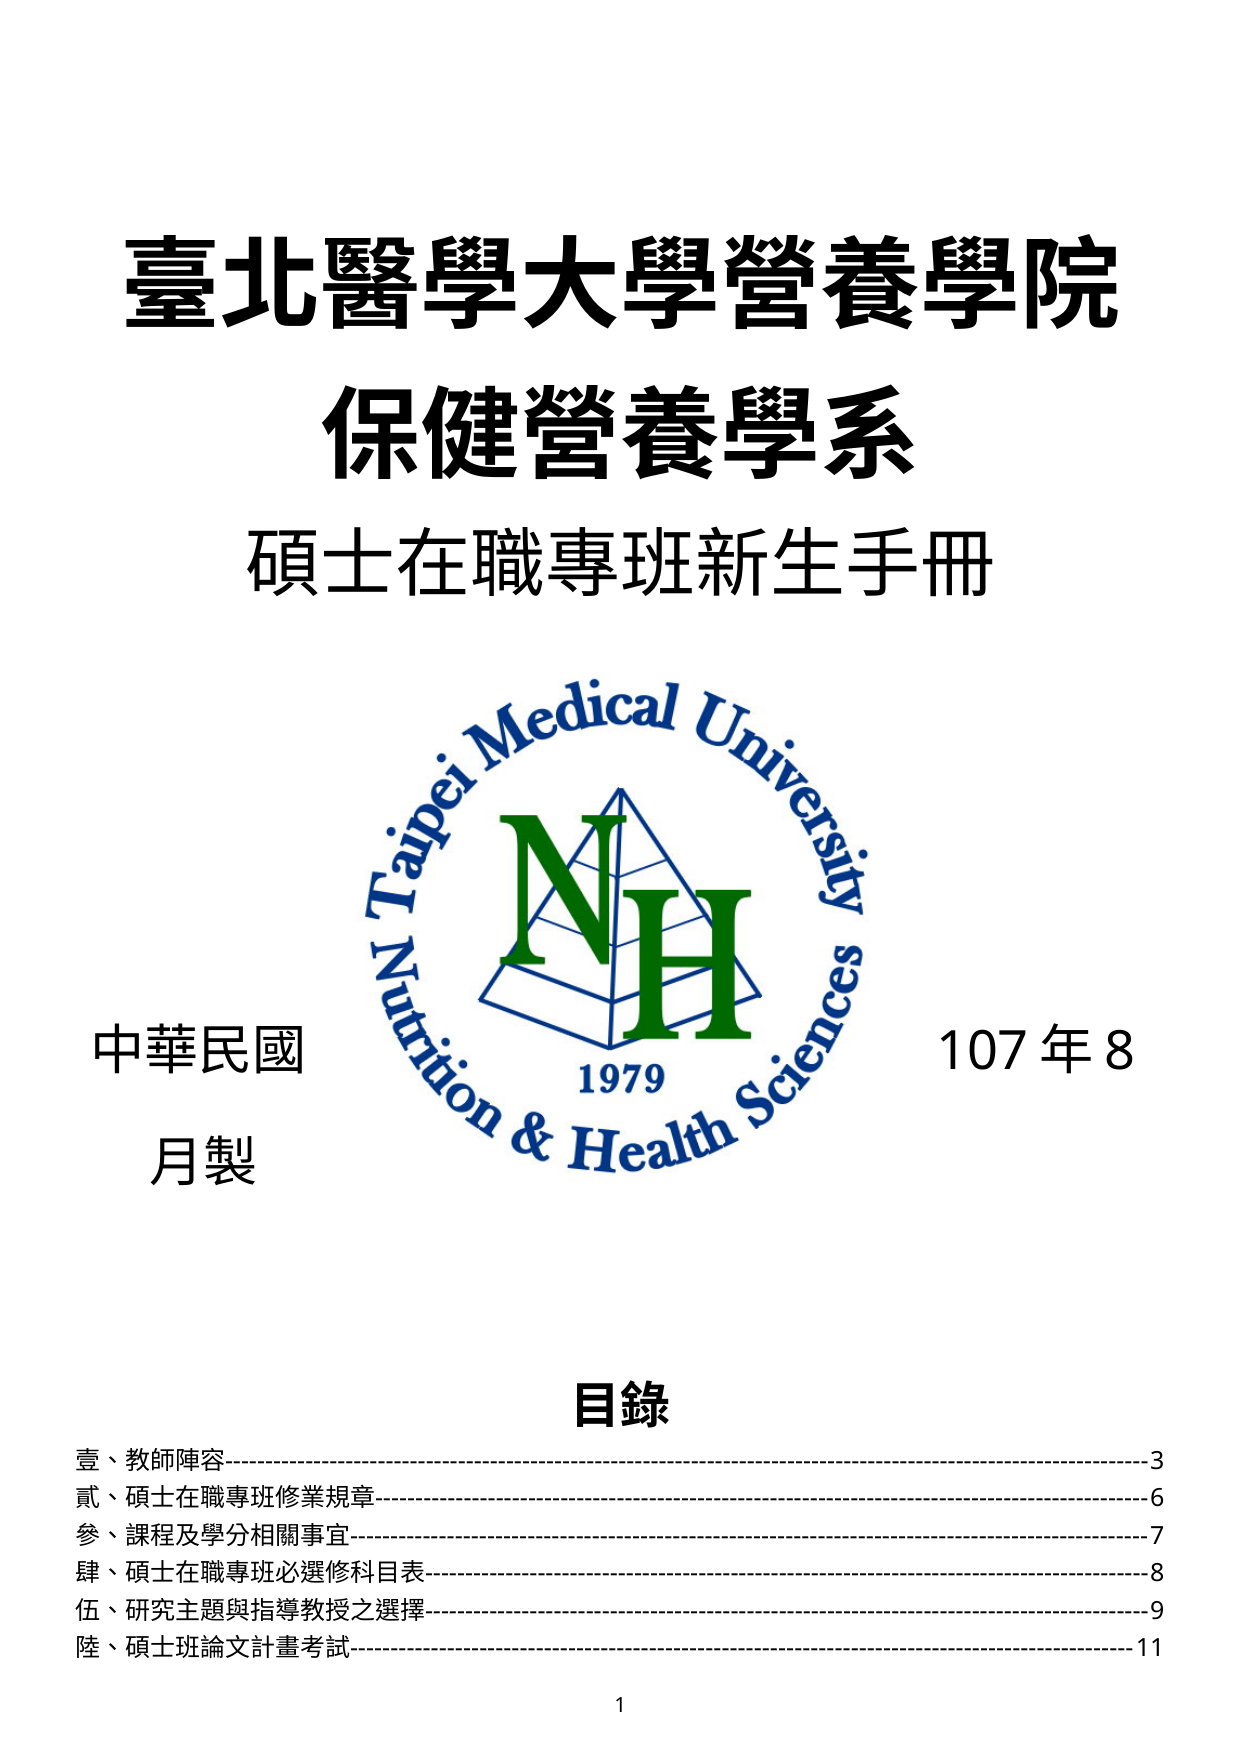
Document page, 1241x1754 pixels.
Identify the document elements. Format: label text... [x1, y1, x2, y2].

text 中華民國107年8月製 [75, 989, 1165, 1214]
text 臺北醫學大學營養學院 [75, 202, 1165, 352]
text 伍、研究主題與指導教授之選擇 9 [75, 1589, 1165, 1627]
picture [349, 654, 888, 1192]
text 壹、教師陣容 3 [75, 1439, 1165, 1477]
text 肆、碩士在職專班必選修科目表 8 [75, 1552, 1165, 1589]
text 目錄 [75, 1364, 1165, 1439]
text 貳、碩士在職專班修業規章 6 [75, 1477, 1165, 1514]
text 保健營養學系 [75, 352, 1165, 502]
text 參、課程及學分相關事宜 7 [75, 1514, 1165, 1552]
text 碩士在職專班新生手冊 [75, 502, 1165, 614]
text 陸、碩士班論文計畫考試 11 [75, 1627, 1165, 1664]
